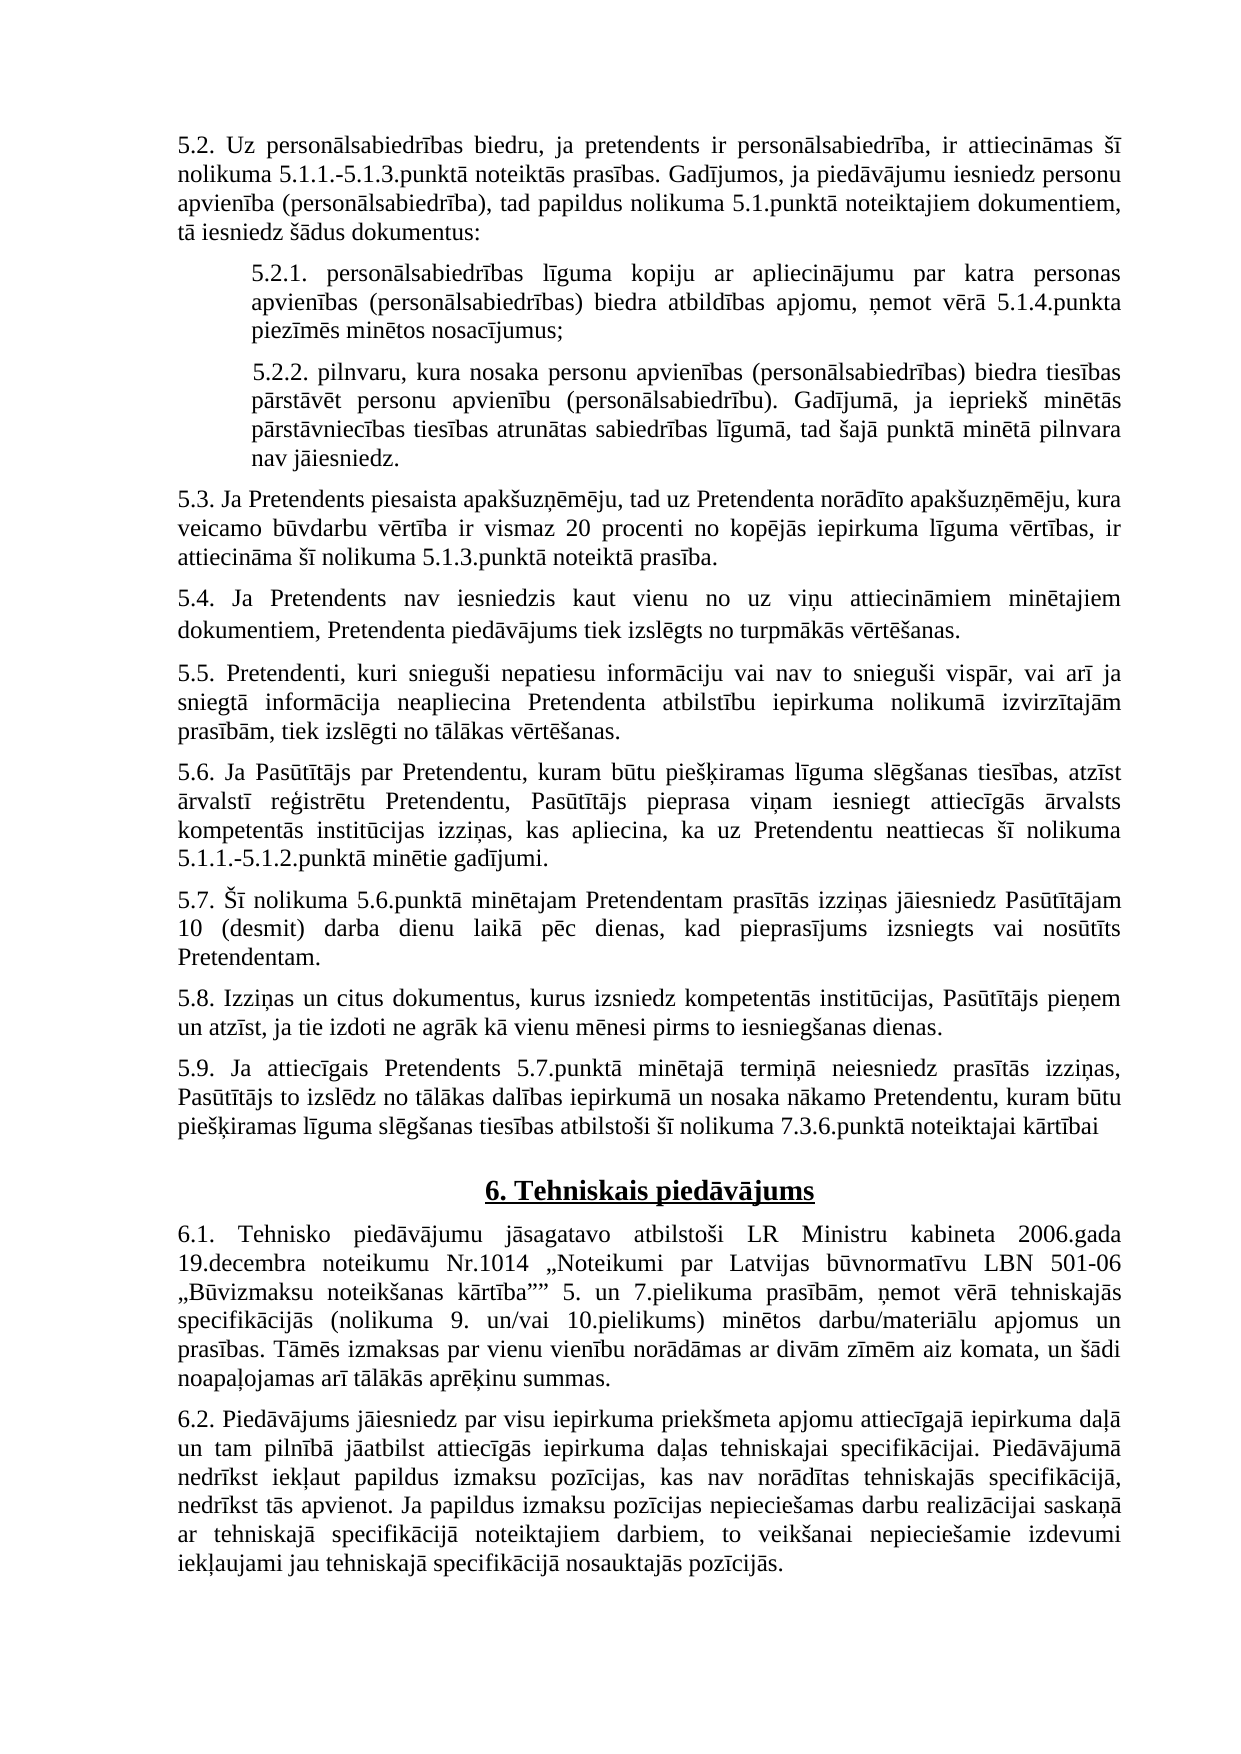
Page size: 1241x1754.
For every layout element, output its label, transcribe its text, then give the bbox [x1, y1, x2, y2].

text 5.2. Uz personālsabiedrības biedru, ja pretendents ir personālsabiedrība, ir attiecināmas šī nolikuma 5.1.1.-5.1.3.punktā noteiktās prasības. Gadījumos, ja piedāvājumu iesniedz personu apvienība (personālsabiedrība), tad papildus 5.1.punktā noteiktajiem dokumentiem, tā iesniedz šādus dokumentus: [177, 131, 1122, 246]
text 6.1. Tehnisko piedāvājumu jāsagatavo atbilstoši LR Ministru kabineta 2006.gada 19.decembra noteikumu Nr.1014 „Noteikumi par Latvijas būvnormatīvu LBN 501-06 „Būvizmaksu noteikšanas kārtība”” 5. un 7.pielikuma prasībām, ņemot vērā tehniskajās specifikācijās (nolikuma 9. un/vai 10.pielikums) minētos darbu/materiālu apjomus un prasības. Tāmēs izmaksas par vienu vienību norādāmas ar divām zīmēm aiz komata, un šādi noapaļojamas arī tālākās aprēķinu summas. [177, 1219, 1122, 1392]
text 5.8. Izziņas un citus dokumentus, kurus izsniedz kompetentās institūcijas, Pasūtītājs pieņem un atzīst, ja tie izdoti ne agrāk kā vienu mēnesi pirms to iesniegšanas dienas. [177, 983, 1122, 1041]
text 6. Tehniskais piedāvājums [177, 1173, 1122, 1207]
text 5.9. Ja attiecīgais Pretendents 5.7.punktā minētajā termiņā neiesniedz prasītās izziņas, Pasūtītājs to izslēdz no tālākas dalības iepirkumā un nosaka nākamo Pretendentu, kuram būtu piešķiramas līguma slēgšanas tiesības atbilstoši šī nolikuma 7.3.6.punktā noteiktajai kārtībai [177, 1053, 1122, 1140]
text 5.2.2. pilnvaru, kura nosaka personu apvienības (personālsabiedrības) biedra tiesības pārstāvēt personu apvienību (personālsabiedrību). Gadījumā, ja iepriekš minētās pārstāvniecības tiesības atrunātas sabiedrības , tad šajā punktā minētā nav jāiesniedz. [251, 357, 1122, 472]
text 5.7. Šī nolikuma 5.6.punktā minētajam Pretendentam prasītās izziņas jāiesniedz Pasūtītājam 10 (desmit) darba dienu laikā pēc dienas, kad pieprasījums izsniegts vai nosūtīts Pretendentam. [177, 885, 1122, 971]
text 5.4. Ja Pretendents nav iesniedzis kaut vienu no uz viņu attiecināmiem minētajiem dokumentiem, Pretendenta piedāvājums tiek izslēgts no turpmākās vērtēšanas. [177, 583, 1122, 646]
text 5.5. Pretendenti, kuri snieguši nepatiesu informāciju vai nav to snieguši vispār, vai arī ja sniegtā informācija neapliecina Pretendenta atbilstību iepirkuma nolikumā izvirzītajām prasībām, tiek izslēgti no tālākas vērtēšanas. [177, 658, 1122, 745]
text 5.3. Ja Pretendents piesaista apakšuzņēmēju, tad uz Pretendenta norādīto apakšuzņēmēju, kura veicamo būvdarbu vērtība ir vismaz 20 procenti no kopējās iepirkuma līguma vērtības, ir attiecināma šī nolikuma 5.1.3.punktā noteiktā prasība. [177, 484, 1122, 571]
text 5.2.1. personālsabiedrības līguma kopiju ar apliecinājumu par katra personas apvienības (personālsabiedrības) biedra atbildības apjomu, ņemot vērā 5.1.4.punkta piezīmēs minētos nosacījumus; [177, 258, 1122, 344]
text 6.2. Piedāvājums jāiesniedz par visu iepirkuma priekšmeta apjomu attiecīgajā iepirkuma daļā un tam pilnībā jāatbilst attiecīgās iepirkuma daļas tehniskajai specifikācijai. Piedāvājumā nedrīkst iekļaut papildus izmaksu pozīcijas, kas nav norādītas tehniskajās specifikācijā, nedrīkst tās apvienot. Ja papildus izmaksu pozīcijas nepieciešamas darbu realizācijai saskaņā ar tehniskajā specifikācijā noteiktajiem darbiem, to veikšanai nepieciešamie izdevumi iekļaujami jau tehniskajā specifikācijā nosauktajās pozīcijās. [177, 1404, 1122, 1577]
text 5.6. Ja Pasūtītājs par Pretendentu, kuram būtu piešķiramas līguma slēgšanas tiesības, atzīst ārvalstī reģistrētu Pretendentu, Pasūtītājs pieprasa viņam iesniegt attiecīgās ārvalsts kompetentās institūcijas izziņas, kas apliecina, ka uz Pretendentu neattiecas šī nolikuma 5.1.1.-5.1.2.punktā minētie gadījumi. [177, 757, 1122, 872]
